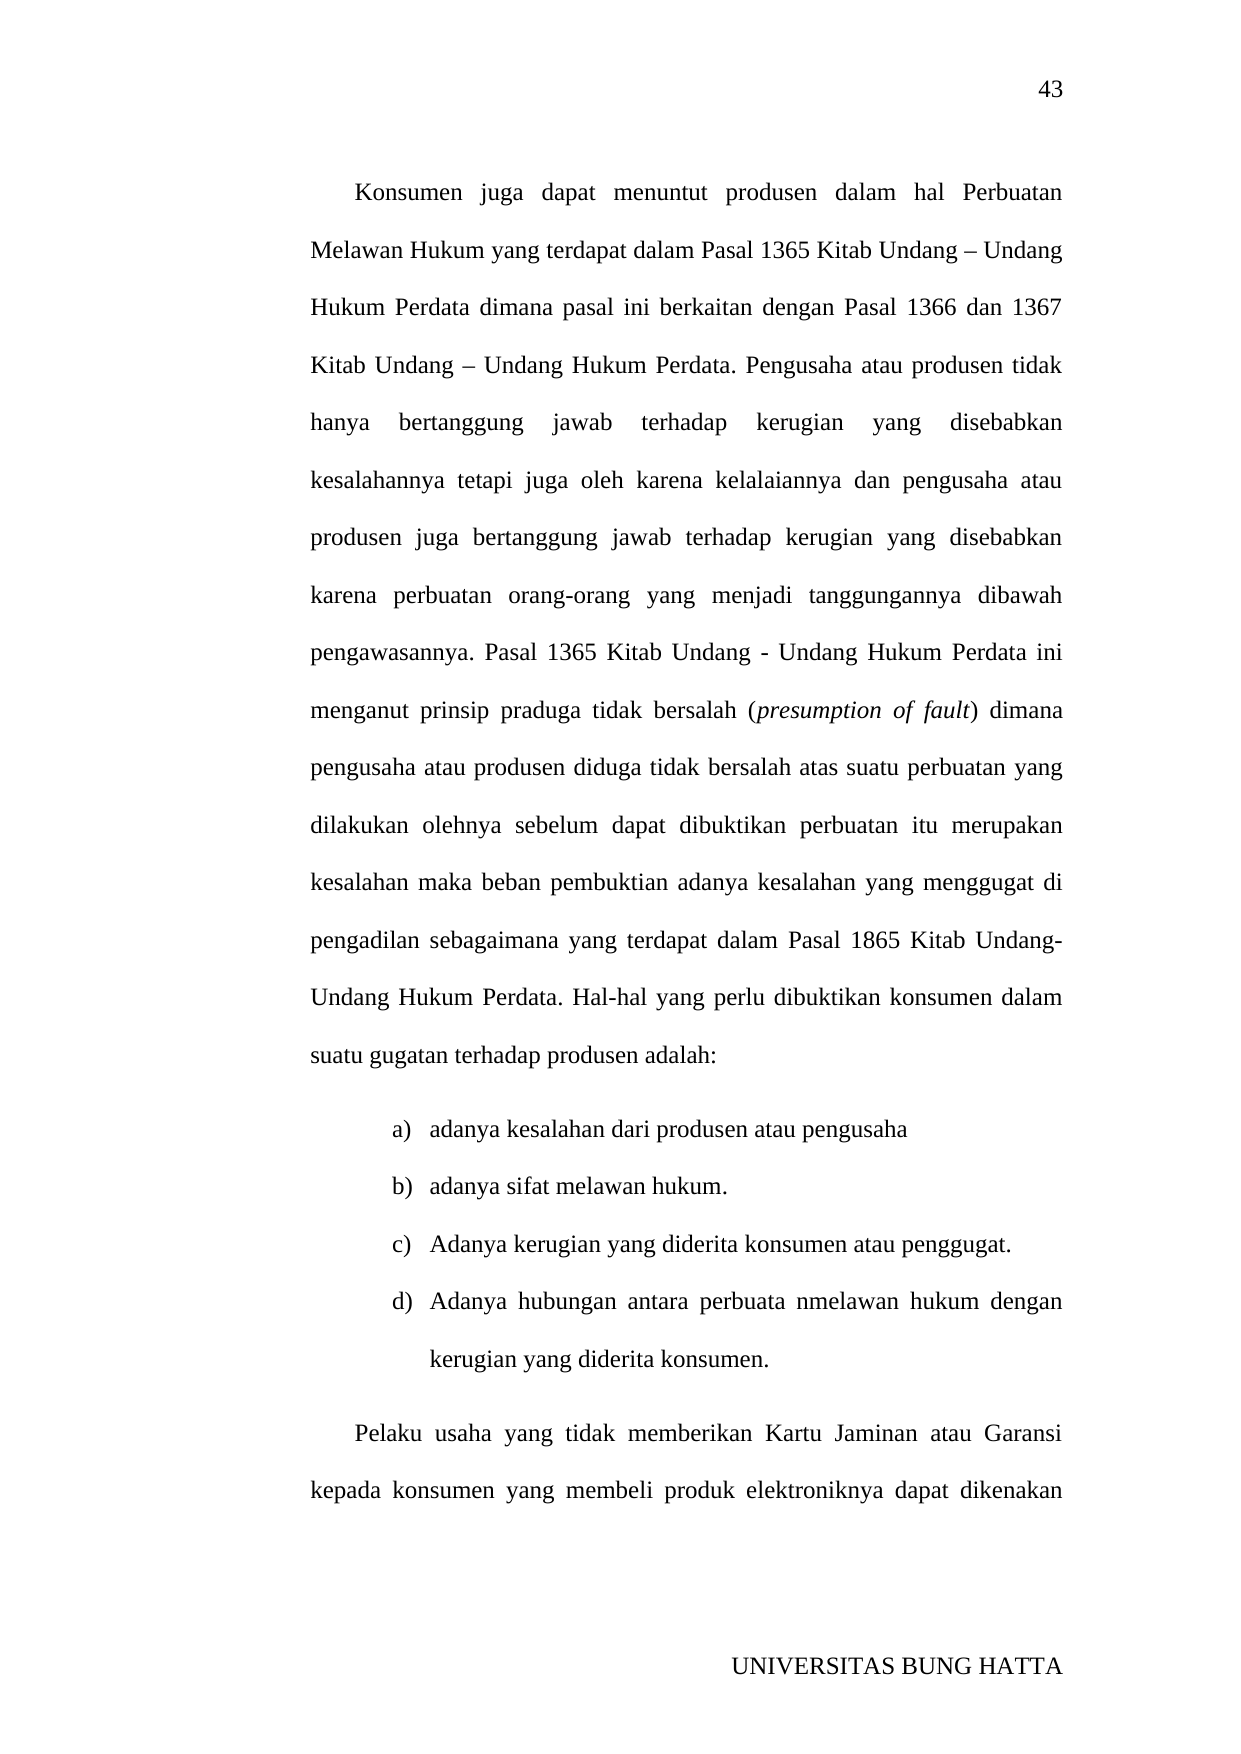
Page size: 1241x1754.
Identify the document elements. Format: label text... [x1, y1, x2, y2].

list Adanya kerugian yang diderita konsumen atau penggugat. [392, 1229, 1063, 1258]
text Konsumen juga dapat menuntut produsen dalam hal Perbuatan Melawan Hukum yang terdapat dalam Pasal 1365 Kitab Undang – Undang Hukum Perdata dimana pasal ini berkaitan dengan Pasal 1366 dan 1367 Kitab Undang – Undang Hukum Perdata. Pengusaha atau produsen tidak hanya bertanggung jawab terhadap kerugian yang disebabkan kesalahannya tetapi juga oleh karena kelalaiannya dan pengusaha atau produsen juga bertanggung jawab terhadap kerugian yang disebabkan karena perbuatan orang-orang yang menjadi tanggungannya dibawah pengawasannya. Pasal 1365 Kitab Undang - Undang Hukum Perdata ini menganut prinsip praduga tidak bersalah (presumption of fault) dimana pengusaha atau produsen diduga tidak bersalah atas suatu perbuatan yang dilakukan olehnya sebelum dapat dibuktikan perbuatan itu merupakan kesalahan maka beban pembuktian adanya kesalahan yang menggugat di pengadilan sebagaimana yang terdapat dalam Pasal 1865 Kitab Undang- Undang Hukum Perdata. Hal-hal yang perlu dibuktikan konsumen dalam suatu gugatan terhadap produsen adalah: [310, 177, 1063, 1068]
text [310, 1418, 1063, 1504]
list adanya sifat melawan hukum. [392, 1171, 1063, 1200]
list Adanya hubungan antara perbuata nmelawan hukum dengan kerugian yang diderita konsumen. [392, 1286, 1063, 1373]
list adanya kesalahan dari produsen atau pengusaha [392, 1114, 1063, 1143]
